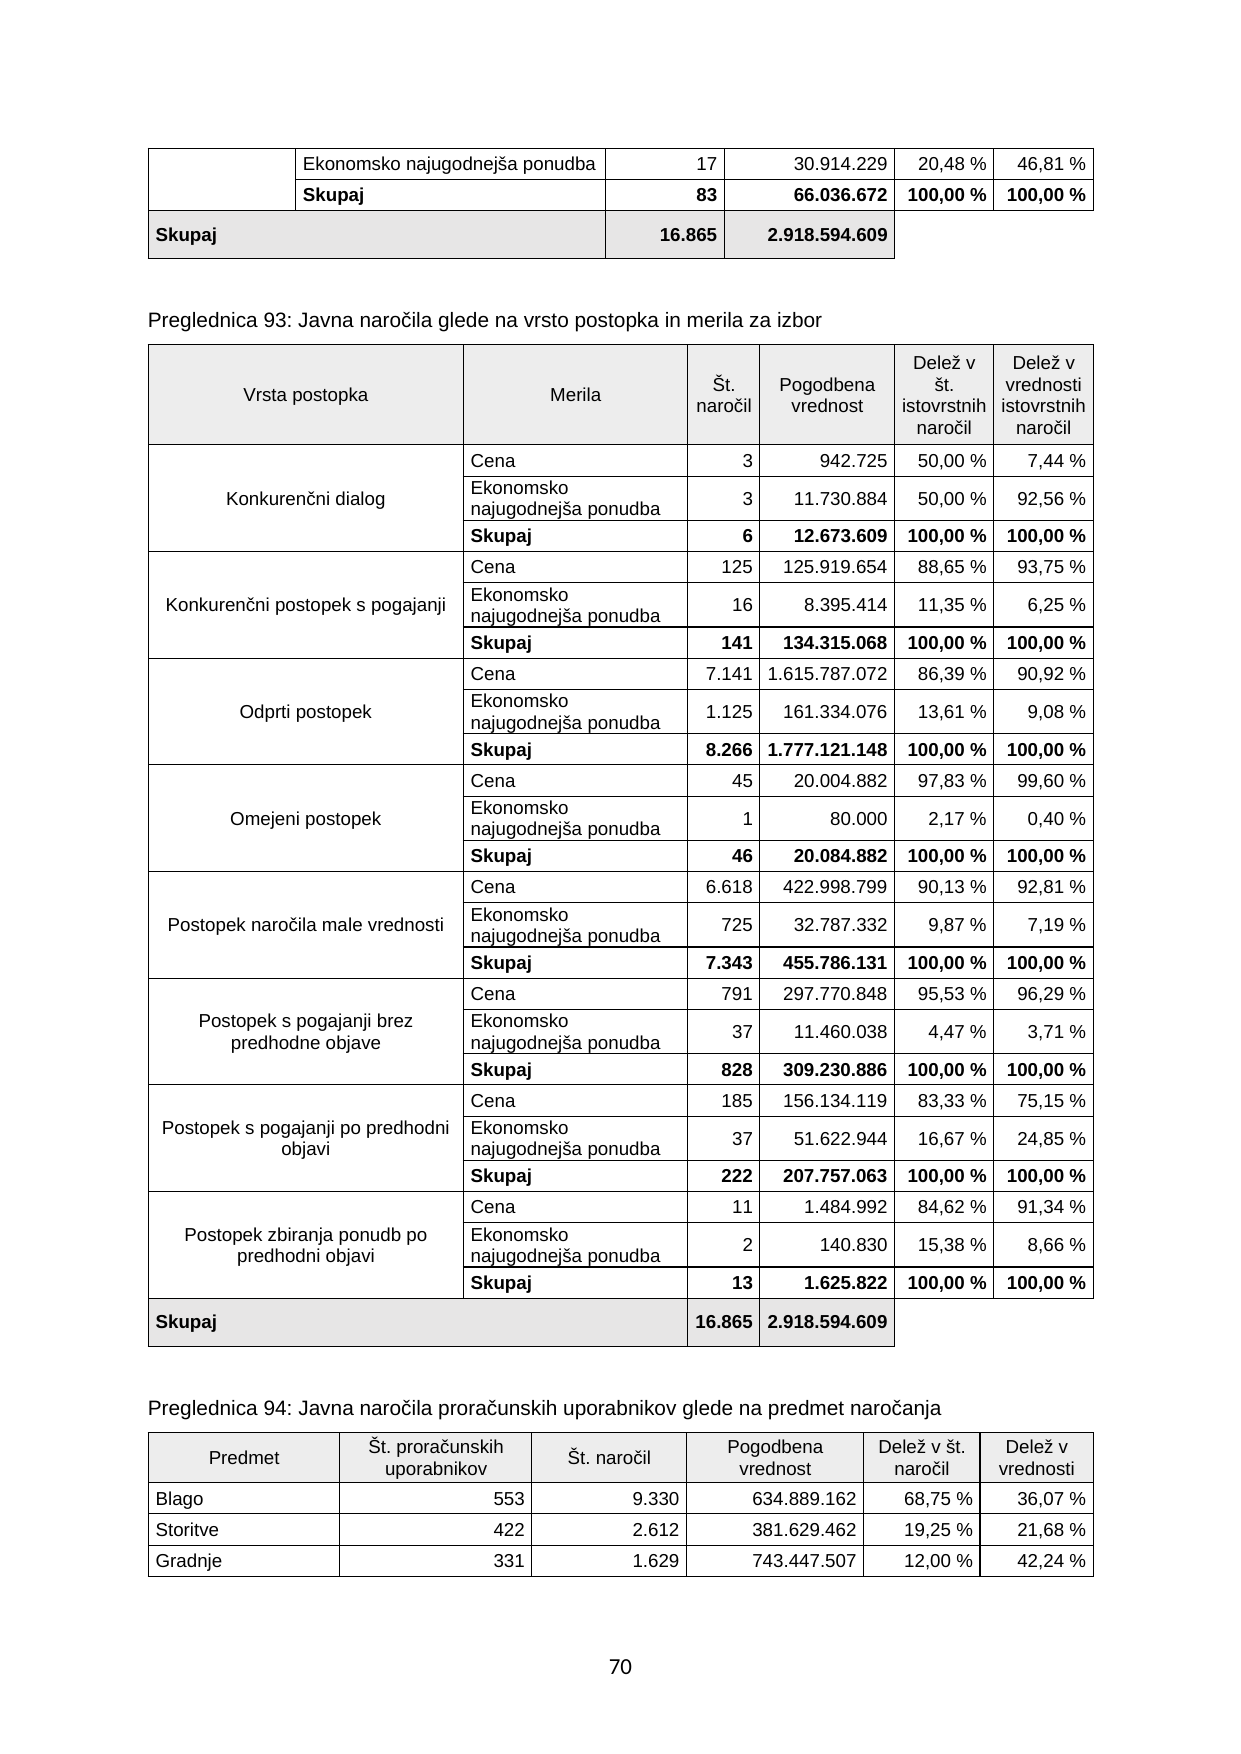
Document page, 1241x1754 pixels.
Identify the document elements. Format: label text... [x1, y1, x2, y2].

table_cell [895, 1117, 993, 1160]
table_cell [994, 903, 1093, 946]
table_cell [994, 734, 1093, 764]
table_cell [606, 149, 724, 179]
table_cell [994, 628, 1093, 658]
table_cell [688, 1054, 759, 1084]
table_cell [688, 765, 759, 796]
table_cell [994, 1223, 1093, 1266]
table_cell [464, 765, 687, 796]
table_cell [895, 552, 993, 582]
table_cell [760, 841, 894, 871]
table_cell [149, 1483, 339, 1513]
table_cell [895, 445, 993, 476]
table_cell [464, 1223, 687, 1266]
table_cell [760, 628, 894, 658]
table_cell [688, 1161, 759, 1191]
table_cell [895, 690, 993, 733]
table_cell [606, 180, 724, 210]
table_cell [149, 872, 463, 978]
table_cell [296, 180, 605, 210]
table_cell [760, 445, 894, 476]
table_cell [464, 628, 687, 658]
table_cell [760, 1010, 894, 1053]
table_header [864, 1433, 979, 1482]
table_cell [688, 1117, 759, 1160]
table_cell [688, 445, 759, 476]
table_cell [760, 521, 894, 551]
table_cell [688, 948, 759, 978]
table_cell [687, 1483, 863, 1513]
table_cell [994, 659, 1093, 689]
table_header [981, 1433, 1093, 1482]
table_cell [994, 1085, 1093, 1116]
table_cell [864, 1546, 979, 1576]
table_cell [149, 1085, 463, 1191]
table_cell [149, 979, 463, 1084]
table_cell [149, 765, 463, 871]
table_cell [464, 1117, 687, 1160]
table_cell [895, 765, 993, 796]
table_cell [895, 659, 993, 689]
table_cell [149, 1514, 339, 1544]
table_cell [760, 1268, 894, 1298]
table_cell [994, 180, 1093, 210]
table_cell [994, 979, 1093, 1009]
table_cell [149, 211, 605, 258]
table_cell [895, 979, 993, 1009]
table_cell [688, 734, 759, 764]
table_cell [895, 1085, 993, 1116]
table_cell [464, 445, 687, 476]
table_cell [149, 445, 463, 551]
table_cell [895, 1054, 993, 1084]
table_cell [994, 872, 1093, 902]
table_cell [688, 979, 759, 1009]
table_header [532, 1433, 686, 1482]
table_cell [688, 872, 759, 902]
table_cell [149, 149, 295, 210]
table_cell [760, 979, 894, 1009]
text Preglednica 94: Javna naročila proračunskih uporabnikov glede na predmet naročanja [148, 1396, 1093, 1419]
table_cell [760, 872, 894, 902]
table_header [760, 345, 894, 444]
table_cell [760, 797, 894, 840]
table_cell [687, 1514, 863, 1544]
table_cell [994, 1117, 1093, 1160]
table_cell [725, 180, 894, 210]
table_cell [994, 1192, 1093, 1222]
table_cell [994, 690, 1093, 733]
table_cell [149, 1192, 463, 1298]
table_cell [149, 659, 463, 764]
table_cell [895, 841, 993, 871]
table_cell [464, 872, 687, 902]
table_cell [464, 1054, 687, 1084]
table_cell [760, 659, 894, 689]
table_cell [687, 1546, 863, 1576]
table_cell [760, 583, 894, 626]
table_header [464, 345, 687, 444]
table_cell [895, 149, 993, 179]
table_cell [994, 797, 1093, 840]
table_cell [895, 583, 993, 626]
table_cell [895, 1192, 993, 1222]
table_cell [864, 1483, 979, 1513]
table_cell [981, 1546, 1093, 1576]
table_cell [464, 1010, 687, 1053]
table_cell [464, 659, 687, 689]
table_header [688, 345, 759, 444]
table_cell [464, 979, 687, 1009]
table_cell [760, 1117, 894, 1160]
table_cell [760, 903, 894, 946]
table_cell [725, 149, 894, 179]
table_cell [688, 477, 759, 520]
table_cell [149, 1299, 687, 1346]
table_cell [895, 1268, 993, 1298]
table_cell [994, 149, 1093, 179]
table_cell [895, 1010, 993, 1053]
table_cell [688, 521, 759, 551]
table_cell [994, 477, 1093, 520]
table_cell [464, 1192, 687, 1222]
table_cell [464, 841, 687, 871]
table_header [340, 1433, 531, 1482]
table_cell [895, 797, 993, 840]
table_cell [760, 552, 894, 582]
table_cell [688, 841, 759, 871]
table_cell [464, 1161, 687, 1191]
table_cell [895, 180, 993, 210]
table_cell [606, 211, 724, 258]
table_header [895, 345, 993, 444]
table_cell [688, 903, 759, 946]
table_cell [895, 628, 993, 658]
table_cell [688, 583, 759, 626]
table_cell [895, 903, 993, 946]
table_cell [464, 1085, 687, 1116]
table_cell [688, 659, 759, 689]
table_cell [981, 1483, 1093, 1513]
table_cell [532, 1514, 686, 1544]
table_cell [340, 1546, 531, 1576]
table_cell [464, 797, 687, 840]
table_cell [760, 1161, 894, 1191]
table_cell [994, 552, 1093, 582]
text Preglednica 93: Javna naročila glede na vrsto postopka in merila za izbor [148, 308, 1093, 332]
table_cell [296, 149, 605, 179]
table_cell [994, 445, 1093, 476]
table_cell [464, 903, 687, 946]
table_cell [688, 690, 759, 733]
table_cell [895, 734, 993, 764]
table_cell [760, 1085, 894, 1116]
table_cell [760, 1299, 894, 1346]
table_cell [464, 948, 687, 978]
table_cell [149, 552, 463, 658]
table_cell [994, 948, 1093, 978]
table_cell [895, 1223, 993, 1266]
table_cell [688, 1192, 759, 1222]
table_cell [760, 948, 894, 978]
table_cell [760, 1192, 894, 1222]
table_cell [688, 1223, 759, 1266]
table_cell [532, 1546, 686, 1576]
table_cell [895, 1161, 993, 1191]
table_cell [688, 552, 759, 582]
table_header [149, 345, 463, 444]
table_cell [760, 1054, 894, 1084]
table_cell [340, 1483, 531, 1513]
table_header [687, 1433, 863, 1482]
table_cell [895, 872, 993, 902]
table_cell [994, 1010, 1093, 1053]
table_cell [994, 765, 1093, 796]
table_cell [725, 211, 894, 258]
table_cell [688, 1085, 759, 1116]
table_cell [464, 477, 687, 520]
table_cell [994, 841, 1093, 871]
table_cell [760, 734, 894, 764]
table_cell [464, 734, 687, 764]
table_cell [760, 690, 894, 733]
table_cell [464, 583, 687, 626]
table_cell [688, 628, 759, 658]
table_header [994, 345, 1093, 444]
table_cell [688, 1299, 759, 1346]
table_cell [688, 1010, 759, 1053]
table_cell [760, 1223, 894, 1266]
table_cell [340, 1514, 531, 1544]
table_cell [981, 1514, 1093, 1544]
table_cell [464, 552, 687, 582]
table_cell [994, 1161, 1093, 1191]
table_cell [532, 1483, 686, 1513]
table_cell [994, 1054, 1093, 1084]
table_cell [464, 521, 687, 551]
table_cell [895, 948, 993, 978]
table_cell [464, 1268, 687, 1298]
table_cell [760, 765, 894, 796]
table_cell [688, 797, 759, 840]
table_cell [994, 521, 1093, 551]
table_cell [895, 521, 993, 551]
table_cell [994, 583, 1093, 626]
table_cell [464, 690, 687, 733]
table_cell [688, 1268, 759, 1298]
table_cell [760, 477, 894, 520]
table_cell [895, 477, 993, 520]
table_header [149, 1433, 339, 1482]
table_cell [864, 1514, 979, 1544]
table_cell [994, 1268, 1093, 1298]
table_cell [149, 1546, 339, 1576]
